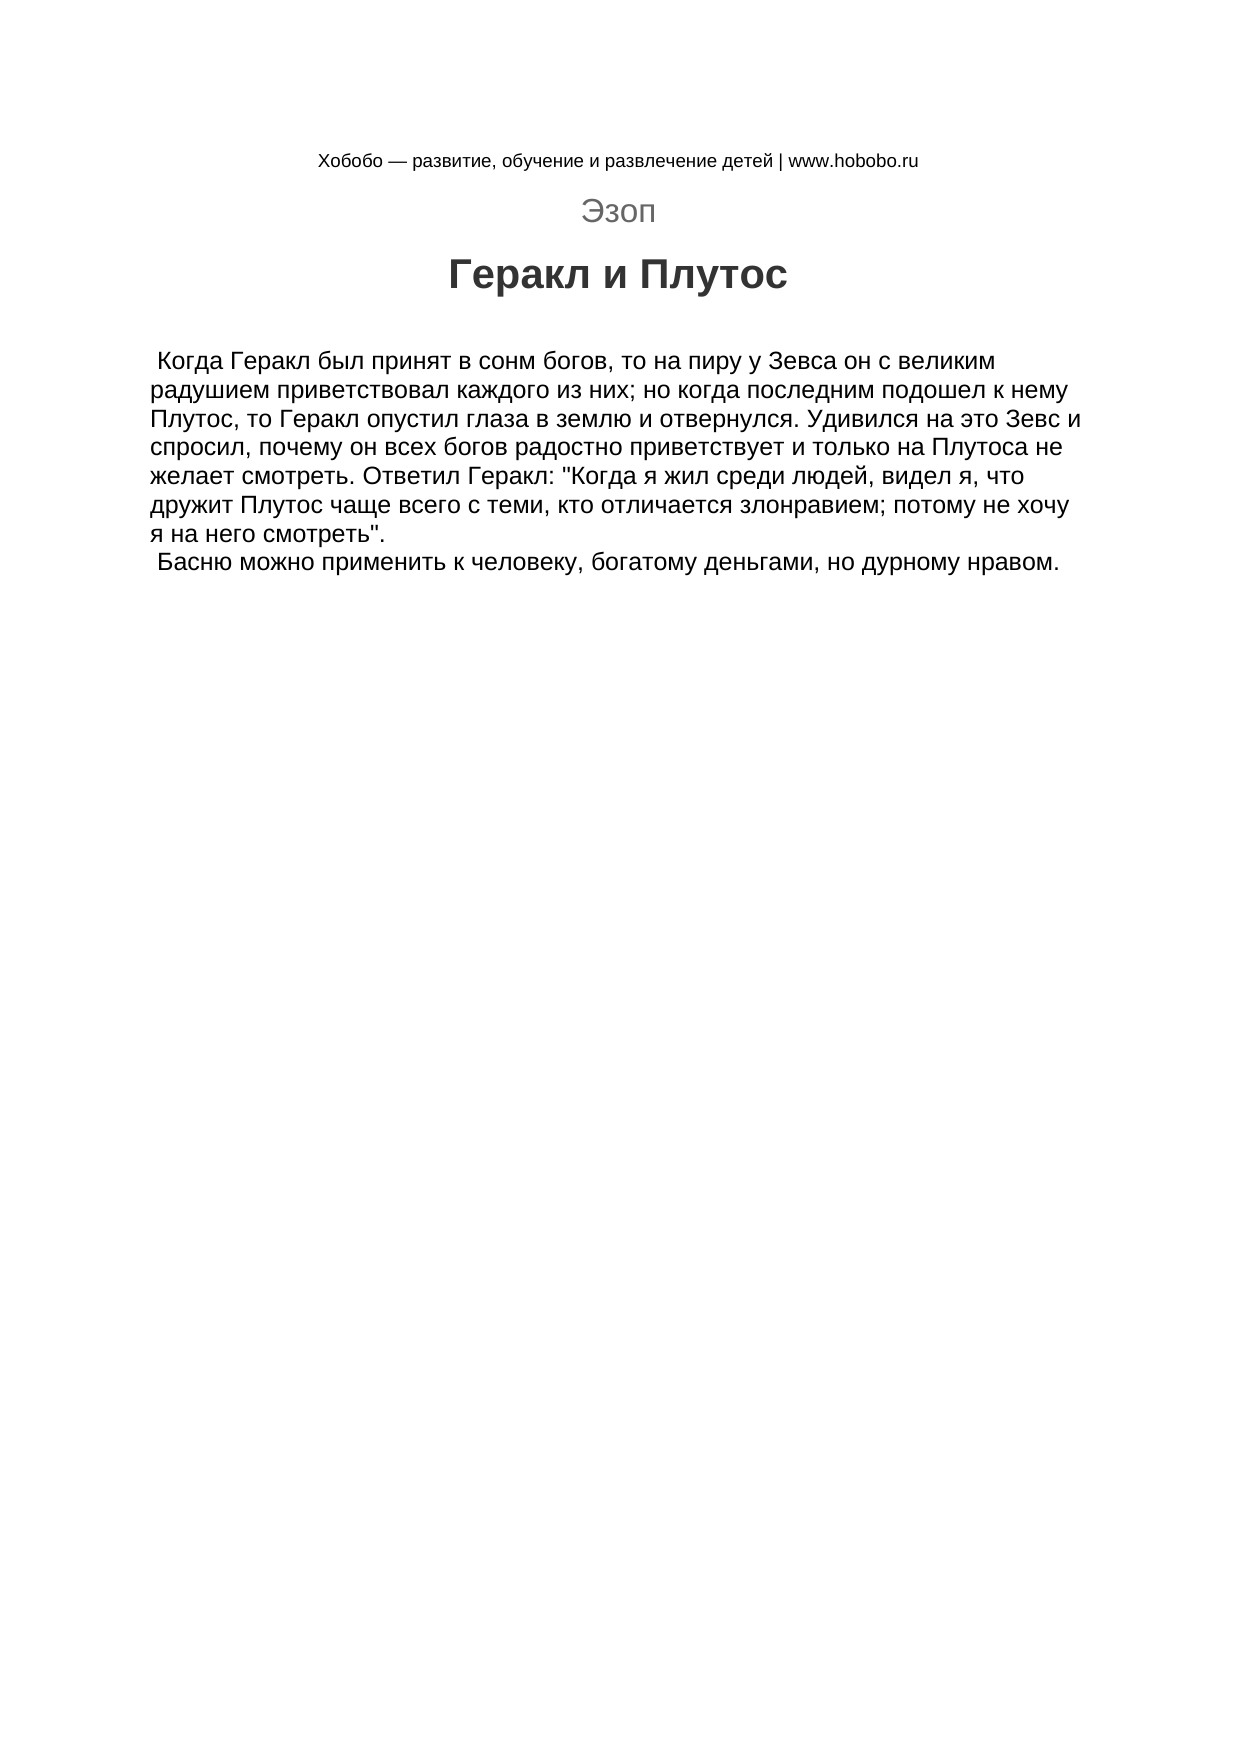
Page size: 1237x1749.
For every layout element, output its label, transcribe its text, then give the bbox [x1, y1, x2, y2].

text Когда Геракл был принят в сонм богов, то на пиру у Зевса он с великим радушием приветствовал каждого из них; но когда последним подошел к нему Плутос, то Геракл опустил глаза в землю и отвернулся. Удивился на это Зевс и спросил, почему он всех богов радостно приветствует и только на Плутоса не желает смотреть. Ответил Геракл: "Когда я жил среди людей, видел я, что дружит Плутос чаще всего с теми, кто отличается злонравием; потому не хочу я на него смотреть". [150, 346, 1086, 547]
text Хобобо — развитие, обучение и развлечение детей | www.hobobo.ru [150, 150, 1086, 172]
subtitle Эзоп [150, 191, 1086, 230]
subtitle Геракл и Плутос [150, 249, 1086, 297]
text Басню можно применить к человеку, богатому деньгами, но дурному нравом. [150, 547, 1086, 576]
